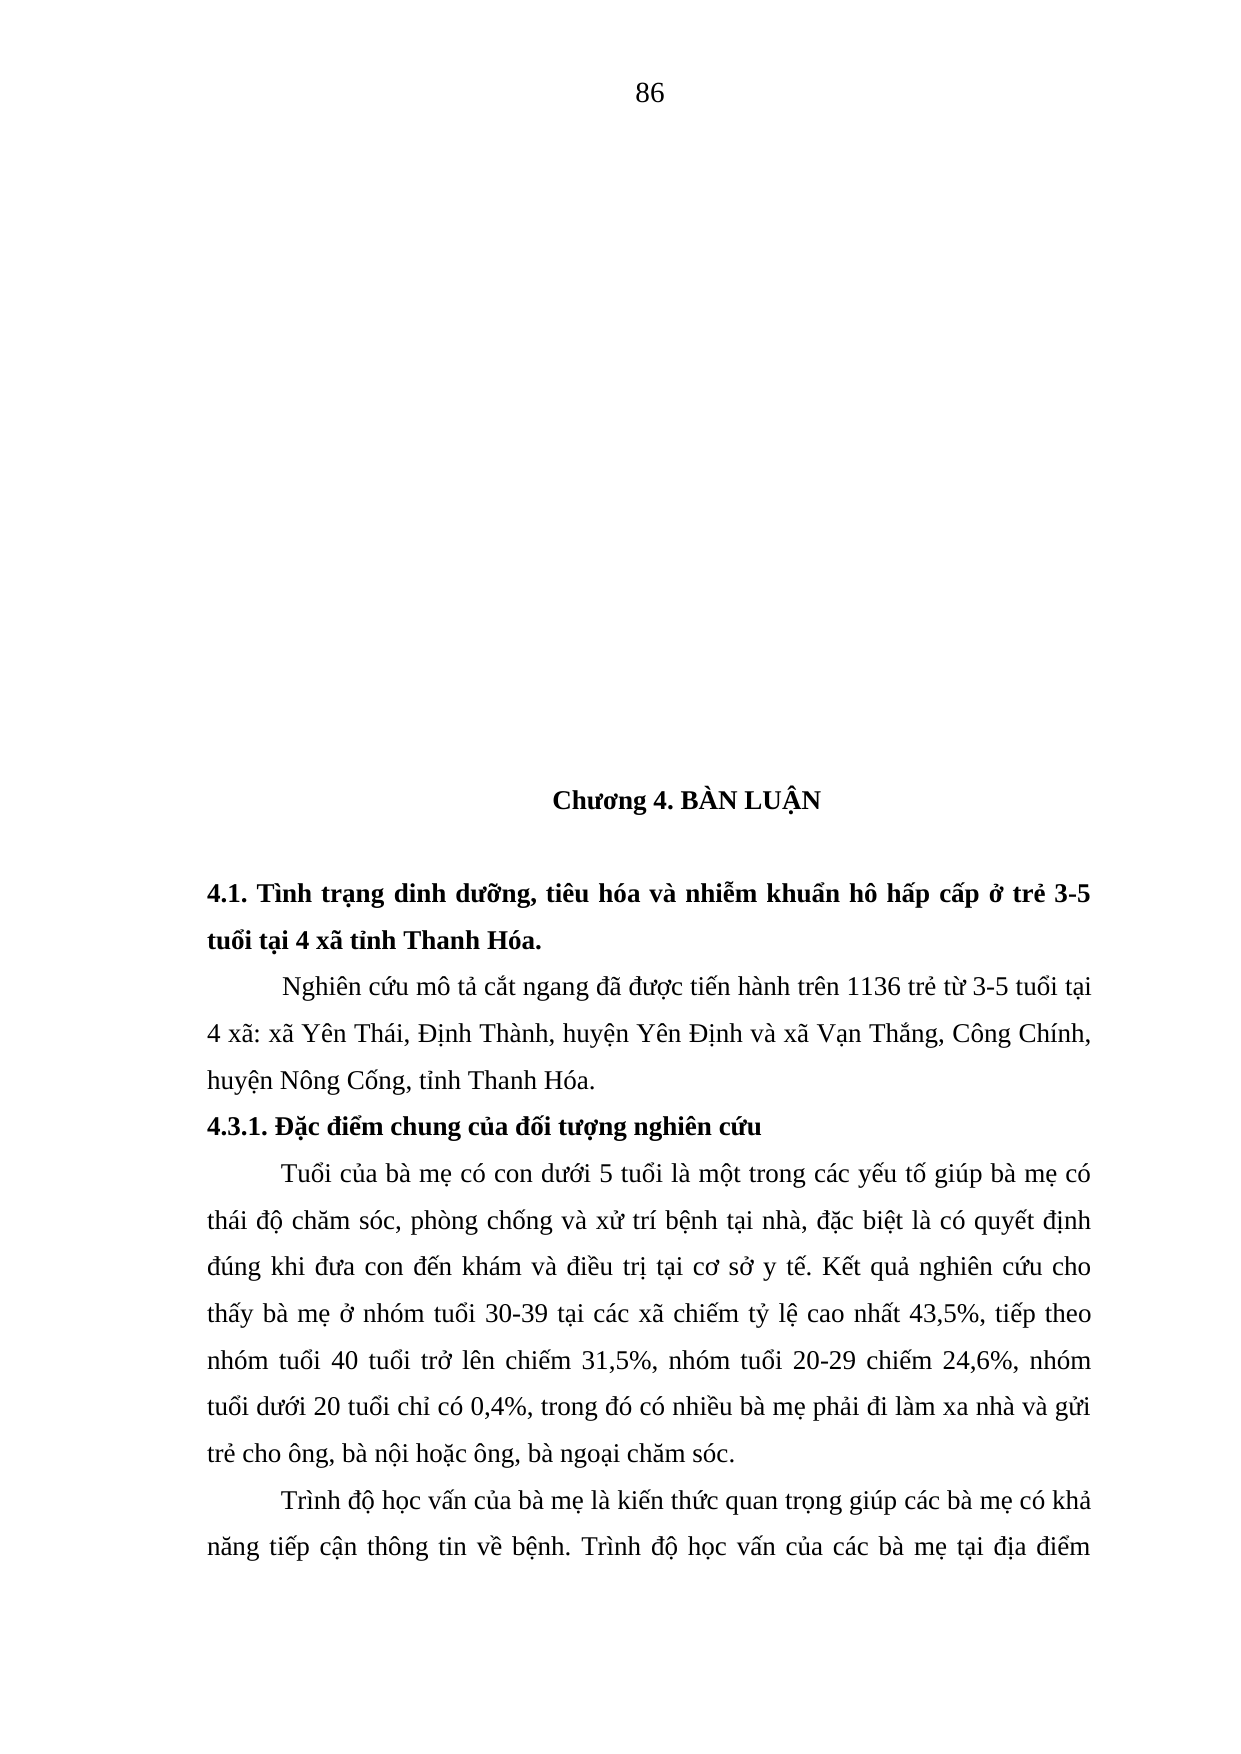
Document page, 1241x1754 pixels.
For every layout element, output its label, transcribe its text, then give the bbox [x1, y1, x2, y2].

text 4.1. Tình trạng dinh dưỡng, tiêu hóa và nhiễm khuẩn hô hấp cấp ở trẻ 3-5 tuổi tại 4 xã tỉnh Thanh Hóa. [207, 877, 1092, 955]
text Tuổi của bà mẹ có con dưới 5 tuổi là một trong các yếu tố giúp bà mẹ có thái độ chăm sóc, phòng chống và xử trí bệnh tại nhà, đặc biệt là có quyết định đúng khi đưa con đến khám và điều trị tại cơ sở y tế. Kết quả nghiên cứu cho thấy bà mẹ ở nhóm tuổi 30-39 tại các xã chiếm tỷ lệ cao nhất 43,5%, tiếp theo nhóm tuổi 40 tuổi trở lên chiếm 31,5%, nhóm tuổi 20-29 chiếm 24,6%, nhóm tuổi dưới 20 tuổi chỉ có 0,4%, trong đó có nhiều bà mẹ phải đi làm xa nhà và gửi trẻ cho ông, bà nội hoặc ông, bà ngoại chăm sóc. [207, 1157, 1092, 1468]
text Nghiên cứu mô tả cắt ngang đã được tiến hành trên 1136 trẻ từ 3-5 tuổi tại 4 xã: xã Yên Thái, Định Thành, huyện Yên Định và xã Vạn Thắng, Công Chính, huyện Nông Cống, tỉnh Thanh Hóa. [207, 971, 1092, 1095]
text Chương 4. BÀN LUẬN [207, 784, 1092, 815]
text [207, 1484, 1092, 1562]
text 4.3.1. Đặc điểm chung của đối tượng nghiên cứu [207, 1111, 1092, 1142]
